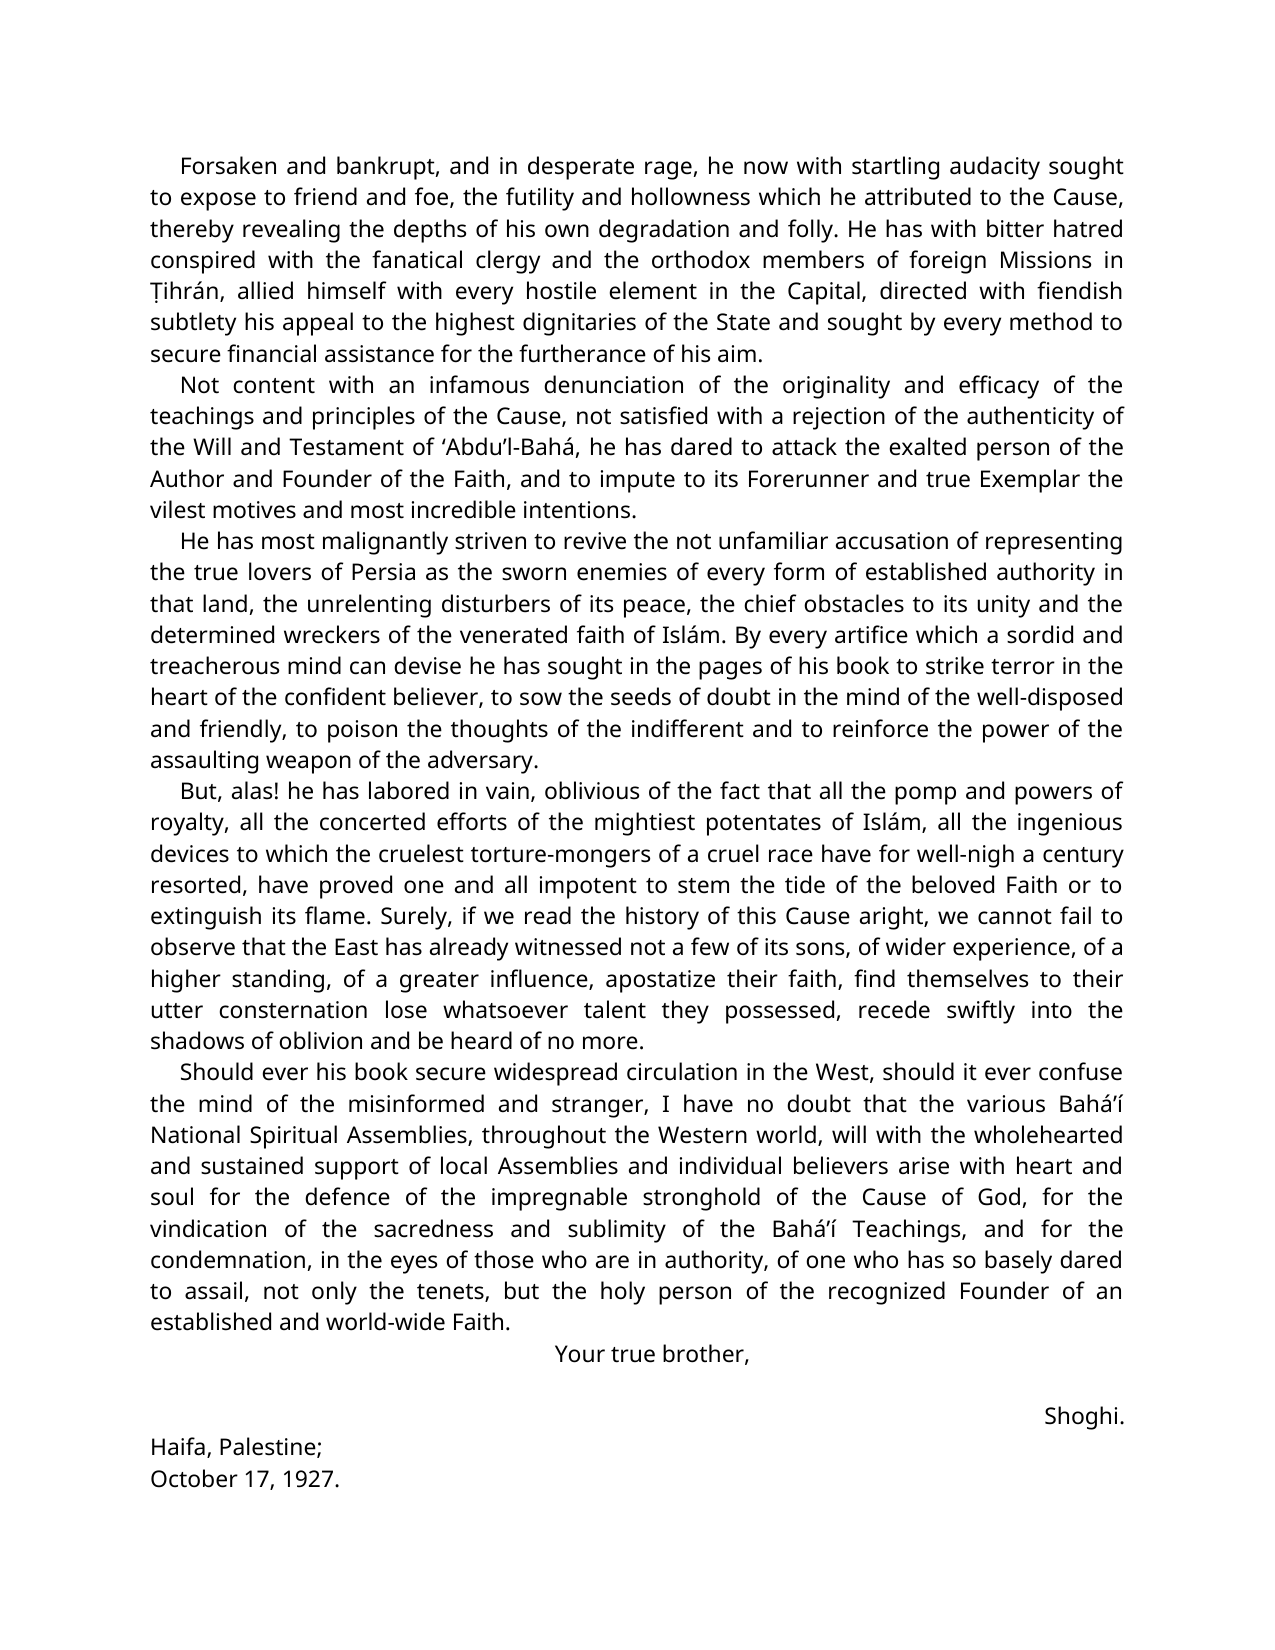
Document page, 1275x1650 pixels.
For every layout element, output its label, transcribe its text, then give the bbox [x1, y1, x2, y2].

text Should ever his book secure widespread circulation in the West, should it ever confuse the mind of the misinformed and stranger, I have no doubt that the various Bahá’í National Spiritual Assemblies, throughout the Western world, will with the wholehearted and sustained support of local Assemblies and individual believers arise with heart and soul for the defence of the impregnable stronghold of the Cause of God, for the vindication of the sacredness and sublimity of the Bahá’í Teachings, and for the condemnation, in the eyes of those who are in authority, of one who has so basely dared to assail, not only the tenets, but the holy person of the recognized Founder of an established and world-wide Faith. [150, 1056, 1125, 1337]
text Haifa, Palestine; [150, 1431, 1125, 1462]
text October 17, 1927. [150, 1462, 1125, 1494]
text Shoghi. [150, 1400, 1125, 1431]
text He has most malignantly striven to revive the not unfamiliar accusation of representing the true lovers of Persia as the sworn enemies of every form of established authority in that land, the unrelenting disturbers of its peace, the chief obstacles to its unity and the determined wreckers of the venerated faith of Islám. By every artifice which a sordid and treacherous mind can devise he has sought in the pages of his book to strike terror in the heart of the confident believer, to sow the seeds of doubt in the mind of the well-disposed and friendly, to poison the thoughts of the indifferent and to reinforce the power of the assaulting weapon of the adversary. [150, 525, 1125, 775]
text But, alas! he has labored in vain, oblivious of the fact that all the pomp and powers of royalty, all the concerted efforts of the mightiest potentates of Islám, all the ingenious devices to which the cruelest torture-mongers of a cruel race have for well-nigh a century resorted, have proved one and all impotent to stem the tide of the beloved Faith or to extinguish its flame. Surely, if we read the history of this Cause aright, we cannot fail to observe that the East has already witnessed not a few of its sons, of wider experience, of a higher standing, of a greater influence, apostatize their faith, find themselves to their utter consternation lose whatsoever talent they possessed, recede swiftly into the shadows of oblivion and be heard of no more. [150, 775, 1125, 1056]
text Forsaken and bankrupt, and in desperate rage, he now with startling audacity sought to expose to friend and foe, the futility and hollowness which he attributed to the Cause, thereby revealing the depths of his own degradation and folly. He has with bitter hatred conspired with the fanatical clergy and the orthodox members of foreign Missions in Ṭihrán, allied himself with every hostile element in the Capital, directed with fiendish subtlety his appeal to the highest dignitaries of the State and sought by every method to secure financial assistance for the furtherance of his aim. [150, 150, 1125, 369]
text Your true brother, [150, 1337, 1125, 1369]
text Not content with an infamous denunciation of the originality and efficacy of the teachings and principles of the Cause, not satisfied with a rejection of the authenticity of the Will and Testament of ‘Abdu’l-Bahá, he has dared to attack the exalted person of the Author and Founder of the Faith, and to impute to its Forerunner and true Exemplar the vilest motives and most incredible intentions. [150, 369, 1125, 525]
